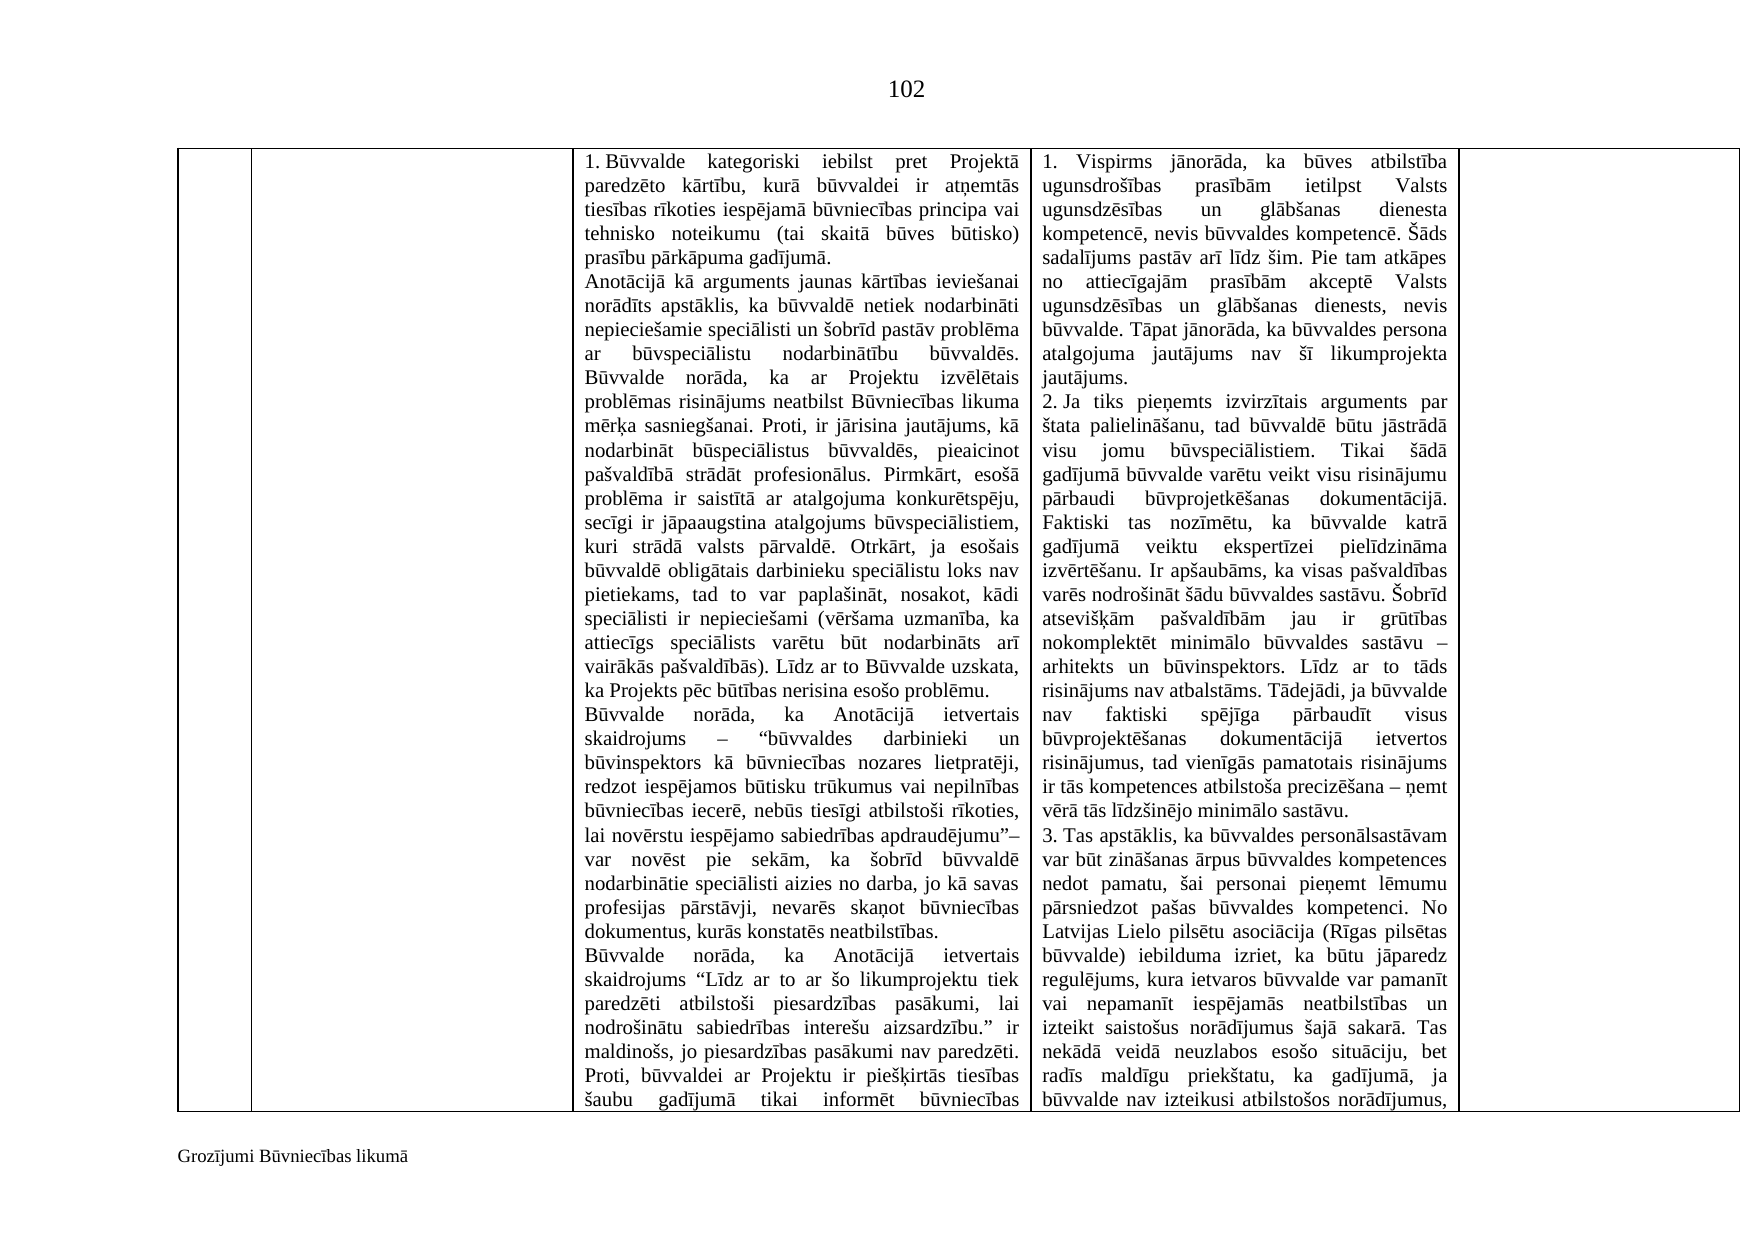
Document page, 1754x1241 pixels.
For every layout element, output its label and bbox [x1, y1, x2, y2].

table_cell [252, 149, 572, 1111]
table_cell [179, 149, 251, 1111]
table_cell [574, 149, 1030, 1111]
table_cell [1032, 149, 1458, 1111]
table_cell [1460, 149, 1739, 1111]
